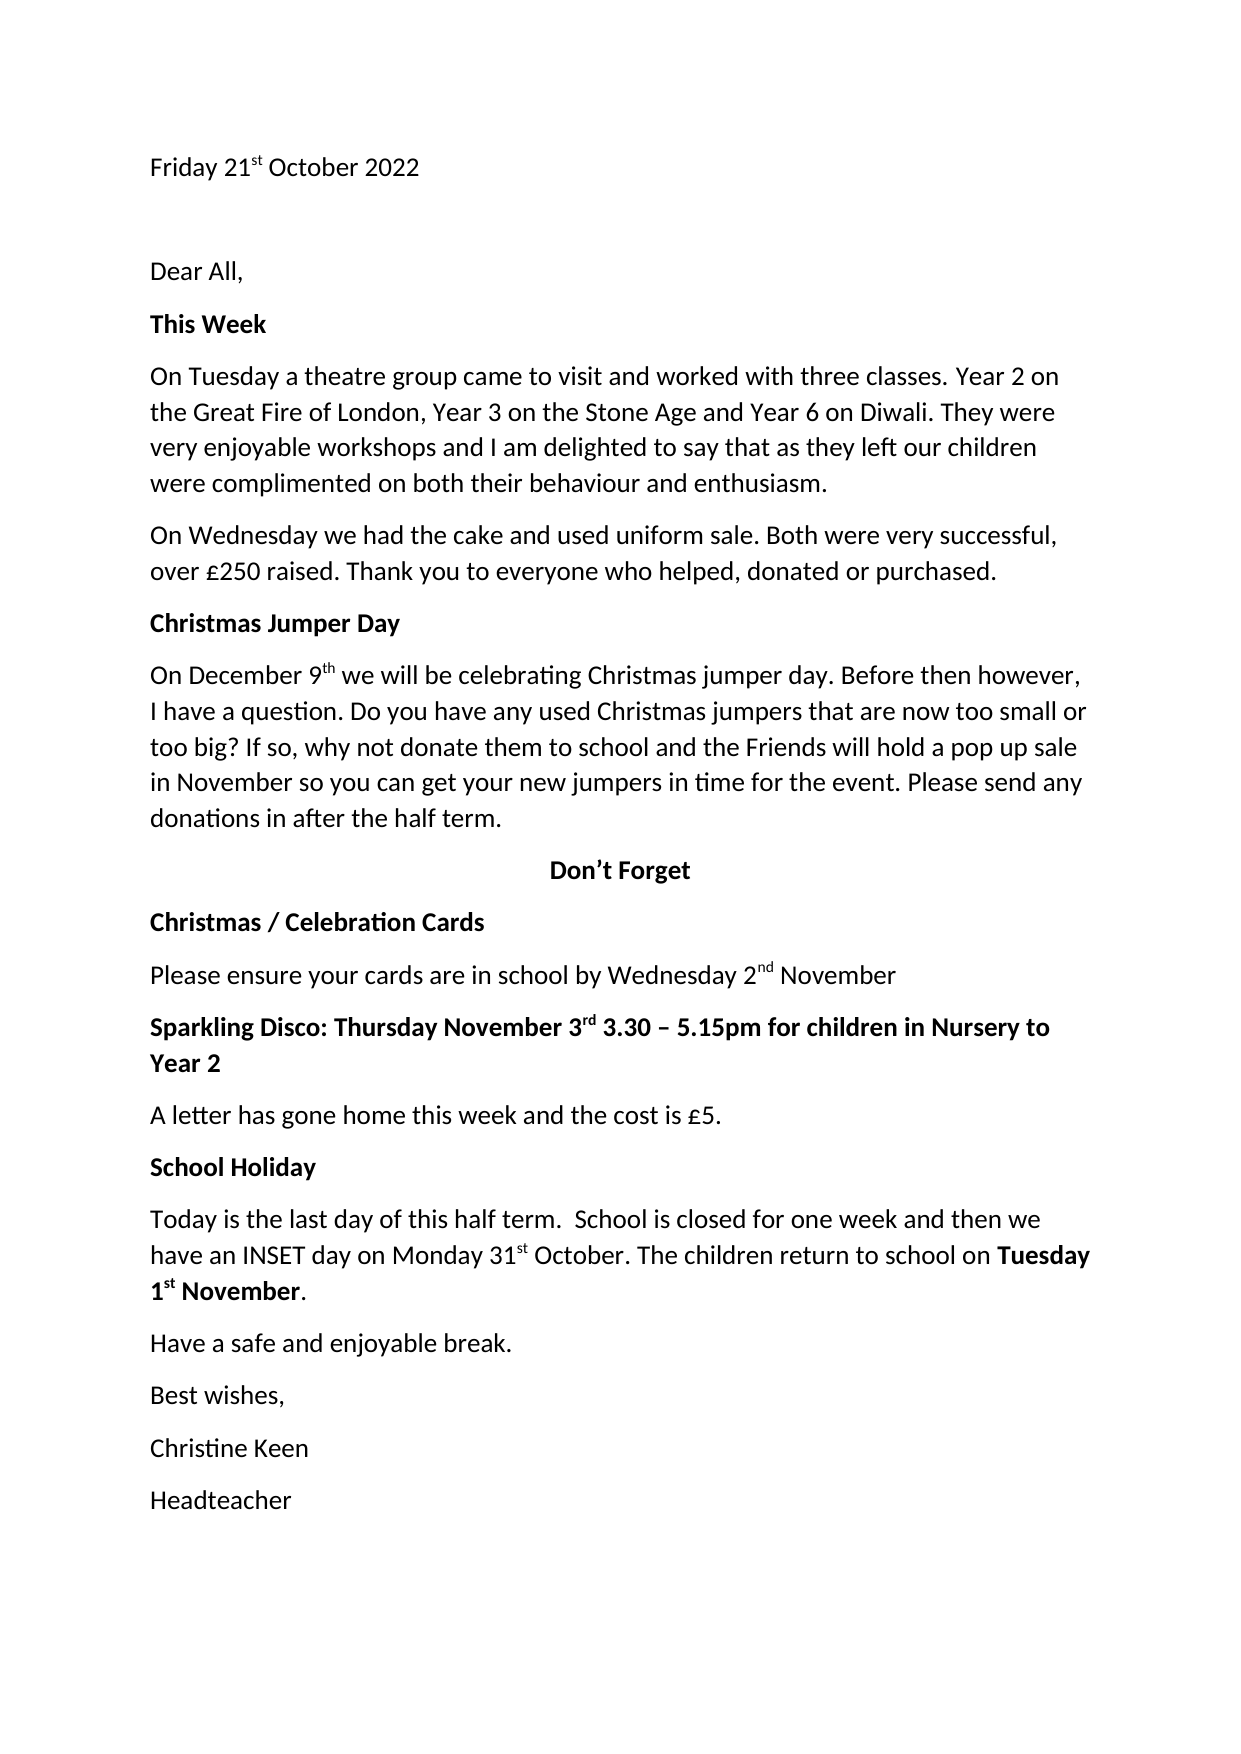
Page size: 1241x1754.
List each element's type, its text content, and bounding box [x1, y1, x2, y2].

text On December 9th we will be celebrating Christmas jumper day. Before then however, I have a question. Do you have any used Christmas jumpers that are now too small or too big? If so, why not donate them to school and the Friends will hold a pop up sale in November so you can get your new jumpers in time for the event. Please send any donations in after the half term. [150, 658, 1090, 834]
text Christmas Jumper Day [150, 606, 1090, 639]
text On Tuesday a theatre group came to visit and worked with three classes. Year 2 on the Great Fire of London, Year 3 on the Stone Age and Year 6 on Diwali. They were very enjoyable workshops and I am delighted to say that as they left our children were complimented on both their behaviour and enthusiasm. [150, 359, 1090, 499]
text Please ensure your cards are in school by Wednesday 2nd November [150, 958, 1090, 991]
text Sparkling Disco: Thursday November 3rd 3.30 – 5.15pm for children in Nursery to Year 2 [150, 1010, 1090, 1079]
text Have a safe and enjoyable break. [150, 1326, 1090, 1359]
text Headteacher [150, 1483, 1090, 1516]
text Dear All, [150, 254, 1090, 288]
text A letter has gone home this week and the cost is £5. [150, 1098, 1090, 1131]
text This Week [150, 307, 1090, 340]
text Don’t Forget [150, 853, 1090, 886]
text Christmas / Celebration Cards [150, 906, 1090, 939]
text Christine Keen [150, 1431, 1090, 1464]
text Today is the last day of this half term. School is closed for one week and then we have an INSET day on Monday 31st October. The children return to school on Tuesday 1st November. [150, 1203, 1090, 1307]
text On Wednesday we had the cake and used uniform sale. Both were very successful, over £250 raised. Thank you to everyone who helped, donated or purchased. [150, 518, 1090, 587]
text Best wishes, [150, 1378, 1090, 1412]
text Friday 21st October 2022 [150, 150, 1090, 183]
text School Holiday [150, 1150, 1090, 1183]
